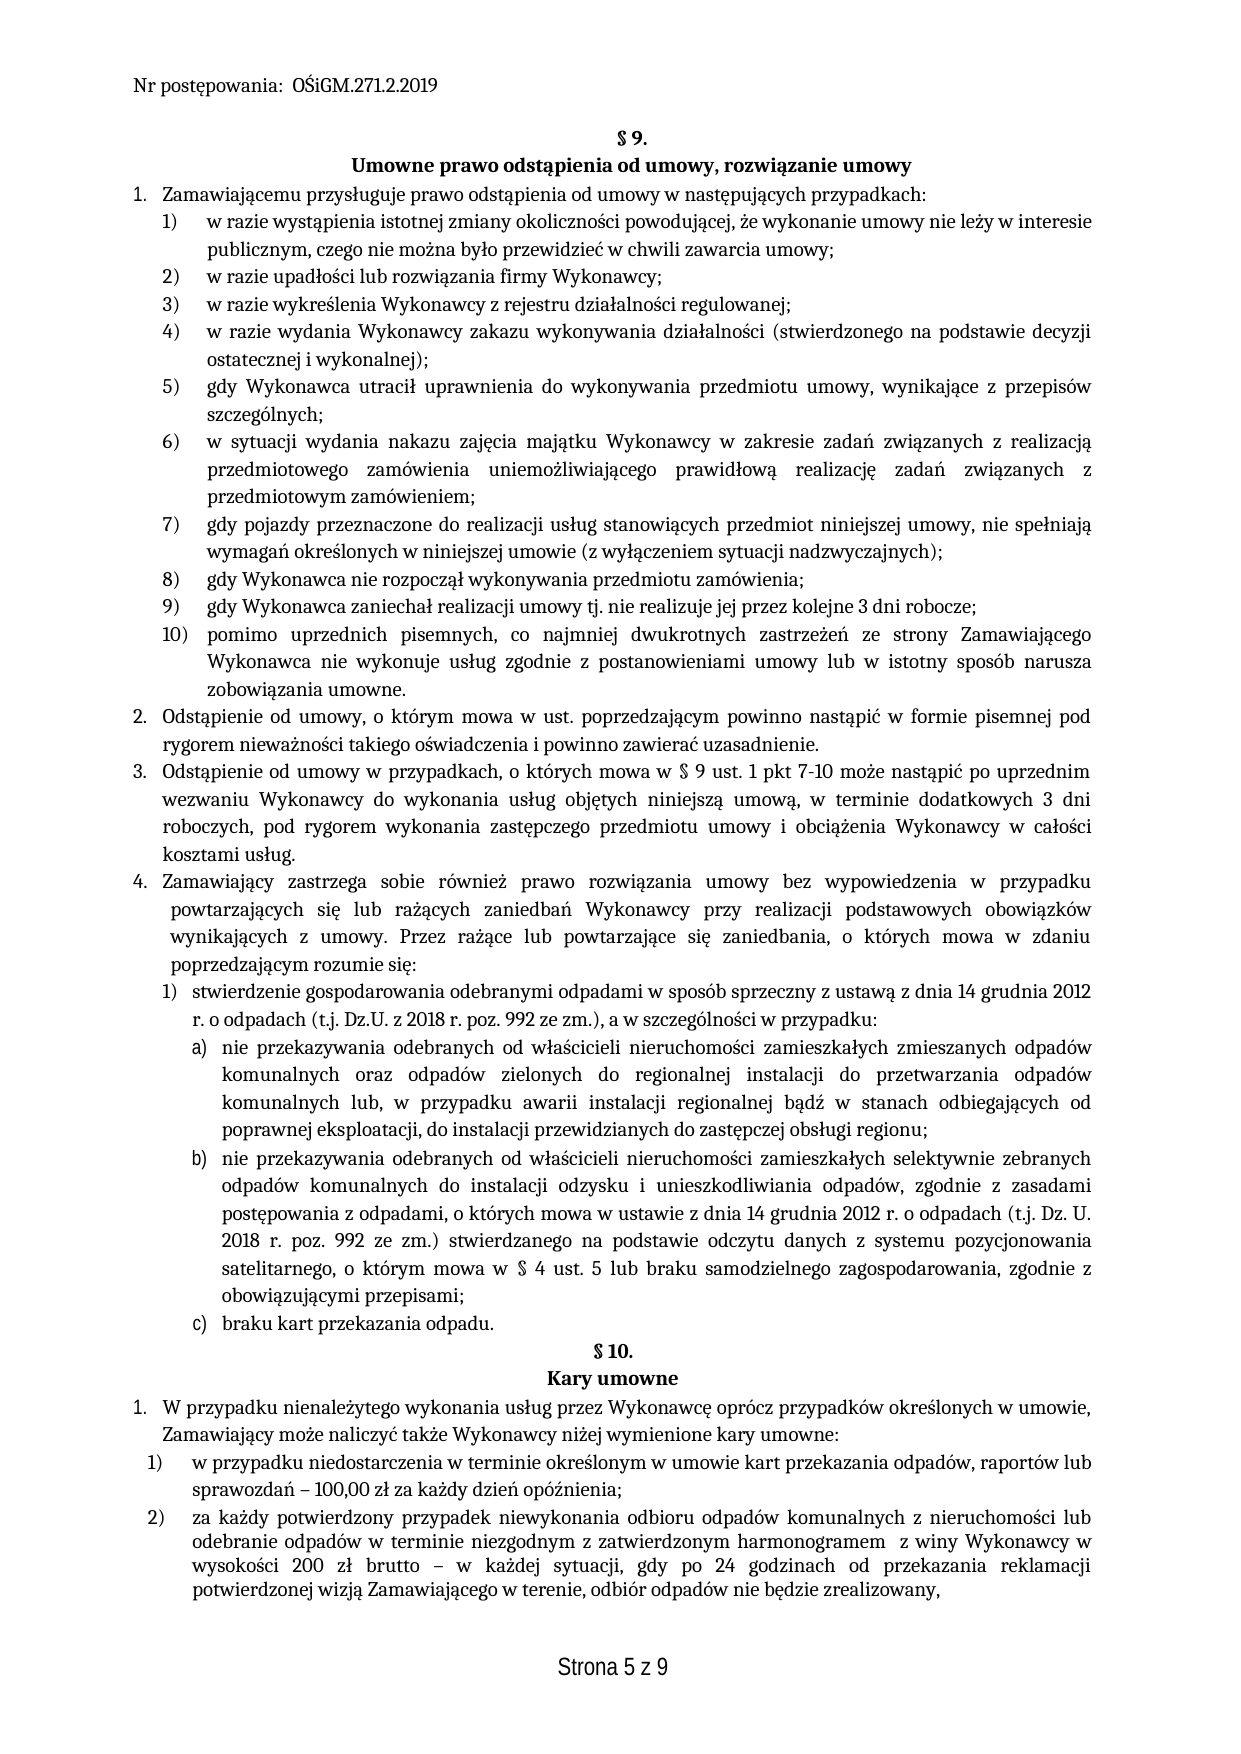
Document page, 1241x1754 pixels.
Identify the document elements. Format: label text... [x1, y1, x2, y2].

list w razie wydania Wykonawcy zakazu wykonywania działalności (stwierdzonego na podstawie decyzji ostatecznej i wykonalnej); [162, 320, 1093, 371]
list w razie wystąpienia istotnej zmiany okoliczności powodującej, że wykonanie umowy nie leży w interesie publicznym, czego nie można było przewidzieć w chwili zawarcia umowy; [162, 210, 1093, 261]
text Umowne prawo odstąpienia od umowy, rozwiązanie umowy [170, 154, 1093, 178]
list gdy Wykonawca nie rozpoczął wykonywania przedmiotu zamówienia; [162, 567, 1093, 591]
text § 10. [133, 1339, 1093, 1363]
list stwierdzenie gospodarowania odebranymi odpadami w sposób sprzeczny z ustawą z dnia 14 grudnia 2012 r. o odpadach (t.j. Dz.U. z 2018 r. poz. 992 ze zm.), a w szczególności w przypadku: [162, 980, 1093, 1031]
list w razie wykreślenia Wykonawcy z rejestru działalności regulowanej; [162, 292, 1093, 316]
list gdy Wykonawca zaniechał realizacji umowy tj. nie realizuje jej przez kolejne 3 dni robocze; [162, 595, 1093, 619]
list Zamawiający zastrzega sobie również prawo rozwiązania umowy bez wypowiedzenia w przypadku powtarzających się lub rażących zaniedbań Wykonawcy przy realizacji podstawowych obowiązków wynikających z umowy. Przez rażące lub powtarzające się zaniedbania, o których mowa w zdaniu poprzedzającym rozumie się: [133, 870, 1093, 976]
list Odstąpienie od umowy, o którym mowa w ust. poprzedzającym powinno nastąpić w formie pisemnej pod rygorem nieważności takiego oświadczenia i powinno zawierać uzasadnienie. [133, 705, 1093, 756]
list Zamawiającemu przysługuje prawo odstąpienia od umowy w następujących przypadkach: [133, 181, 1093, 206]
list nie przekazywania odebranych od właścicieli nieruchomości zamieszkałych selektywnie zebranych odpadów komunalnych do instalacji odzysku i unieszkodliwiania odpadów, zgodnie z zasadami postępowania z odpadami, o których mowa w ustawie z dnia 14 grudnia 2012 r. o odpadach (t.j. Dz. U. 2018 r. poz. 992 ze zm.) stwierdzanego na podstawie odczytu danych z systemu pozycjonowania satelitarnego, o którym mowa w § 4 ust. 5 lub braku samodzielnego zagospodarowania, zgodnie z obowiązującymi przepisami; [207, 1146, 1093, 1308]
list za każdy potwierdzony przypadek niewykonania odbioru odpadów komunalnych z nieruchomości lub odebranie odpadów w terminie niezgodnym z zatwierdzonym harmonogramem z winy Wykonawcy w wysokości 200 zł brutto – w każdej sytuacji, gdy po 24 godzinach od przekazania reklamacji potwierdzonej wizją Zamawiającego w terenie, odbiór odpadów nie będzie zrealizowany, [148, 1505, 1093, 1601]
list pomimo uprzednich pisemnych, co najmniej dwukrotnych zastrzeżeń ze strony Zamawiającego Wykonawca nie wykonuje usług zgodnie z postanowieniami umowy lub w istotny sposób narusza zobowiązania umowne. [162, 622, 1093, 701]
list w razie upadłości lub rozwiązania firmy Wykonawcy; [162, 265, 1093, 289]
list w przypadku niedostarczenia w terminie określonym w umowie kart przekazania odpadów, raportów lub sprawozdań – 100,00 zł za każdy dzień opóźnienia; [148, 1450, 1093, 1502]
list Odstąpienie od umowy w przypadkach, o których mowa w § 9 ust. 1 pkt 7-10 może nastąpić po uprzednim wezwaniu Wykonawcy do wykonania usług objętych niniejszą umową, w terminie dodatkowych 3 dni roboczych, pod rygorem wykonania zastępczego przedmiotu umowy i obciążenia Wykonawcy w całości kosztami usług. [133, 760, 1093, 866]
list w sytuacji wydania nakazu zajęcia majątku Wykonawcy w zakresie zadań związanych z realizacją przedmiotowego zamówienia uniemożliwiającego prawidłową realizację zadań związanych z przedmiotowym zamówieniem; [162, 430, 1093, 509]
list nie przekazywania odebranych od właścicieli nieruchomości zamieszkałych zmieszanych odpadów komunalnych oraz odpadów zielonych do regionalnej instalacji do przetwarzania odpadów komunalnych lub, w przypadku awarii instalacji regionalnej bądź w stanach odbiegających od poprawnej eksploatacji, do instalacji przewidzianych do zastępczej obsługi regionu; [207, 1035, 1093, 1142]
text Kary umowne [133, 1367, 1093, 1391]
text § 9. [170, 126, 1093, 150]
list gdy pojazdy przeznaczone do realizacji usług stanowiących przedmiot niniejszej umowy, nie spełniają wymagań określonych w niniejszej umowie (z wyłączeniem sytuacji nadzwyczajnych); [162, 512, 1093, 564]
list braku kart przekazania odpadu. [207, 1311, 1093, 1336]
list W przypadku nienależytego wykonania usług przez Wykonawcę oprócz przypadków określonych w umowie, Zamawiający może naliczyć także Wykonawcy niżej wymienione kary umowne: [133, 1394, 1093, 1447]
list gdy Wykonawca utracił uprawnienia do wykonywania przedmiotu umowy, wynikające z przepisów szczególnych; [162, 375, 1093, 426]
